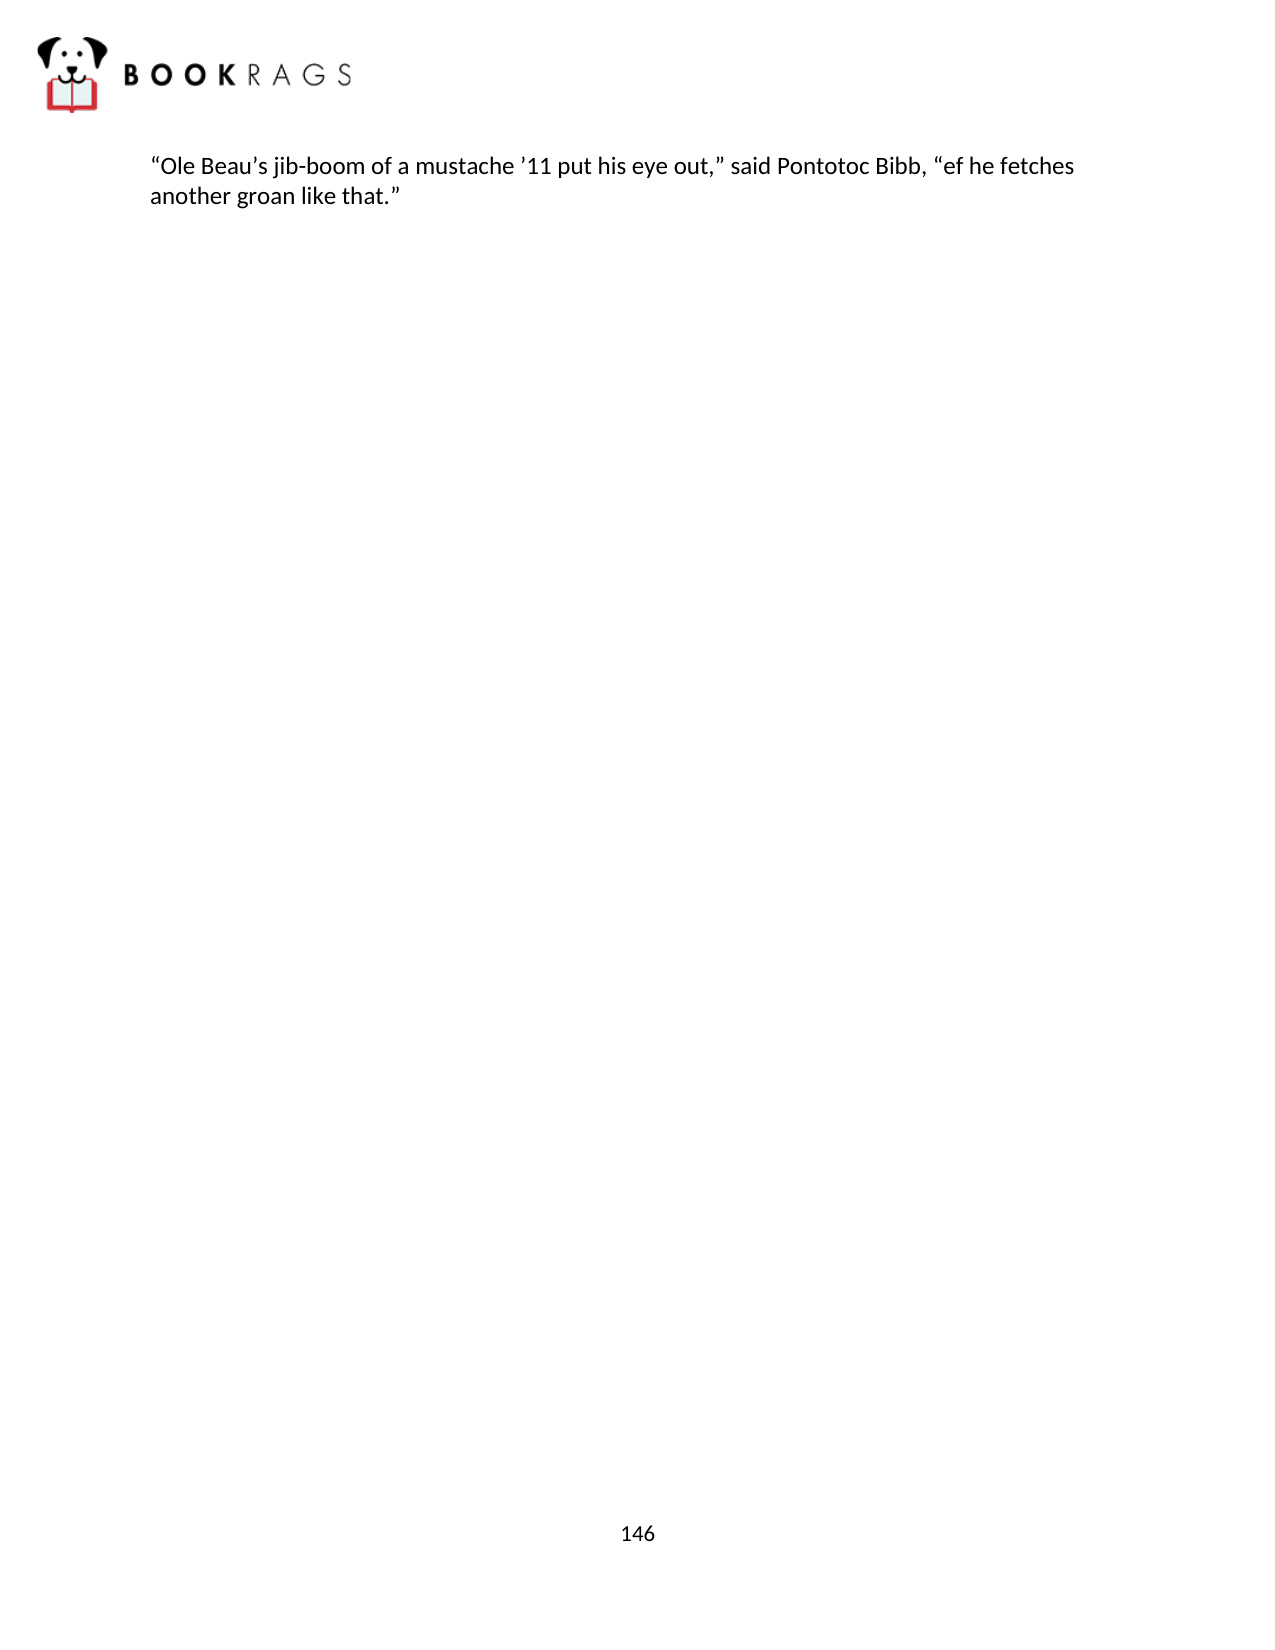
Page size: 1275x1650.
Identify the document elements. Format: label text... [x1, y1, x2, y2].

picture [37, 37, 351, 113]
text “Ole Beau’s jib-boom of a mustache ’11 put his eye out,” said Pontotoc Bibb, “ef he fetches another groan like that.” [150, 150, 1125, 211]
